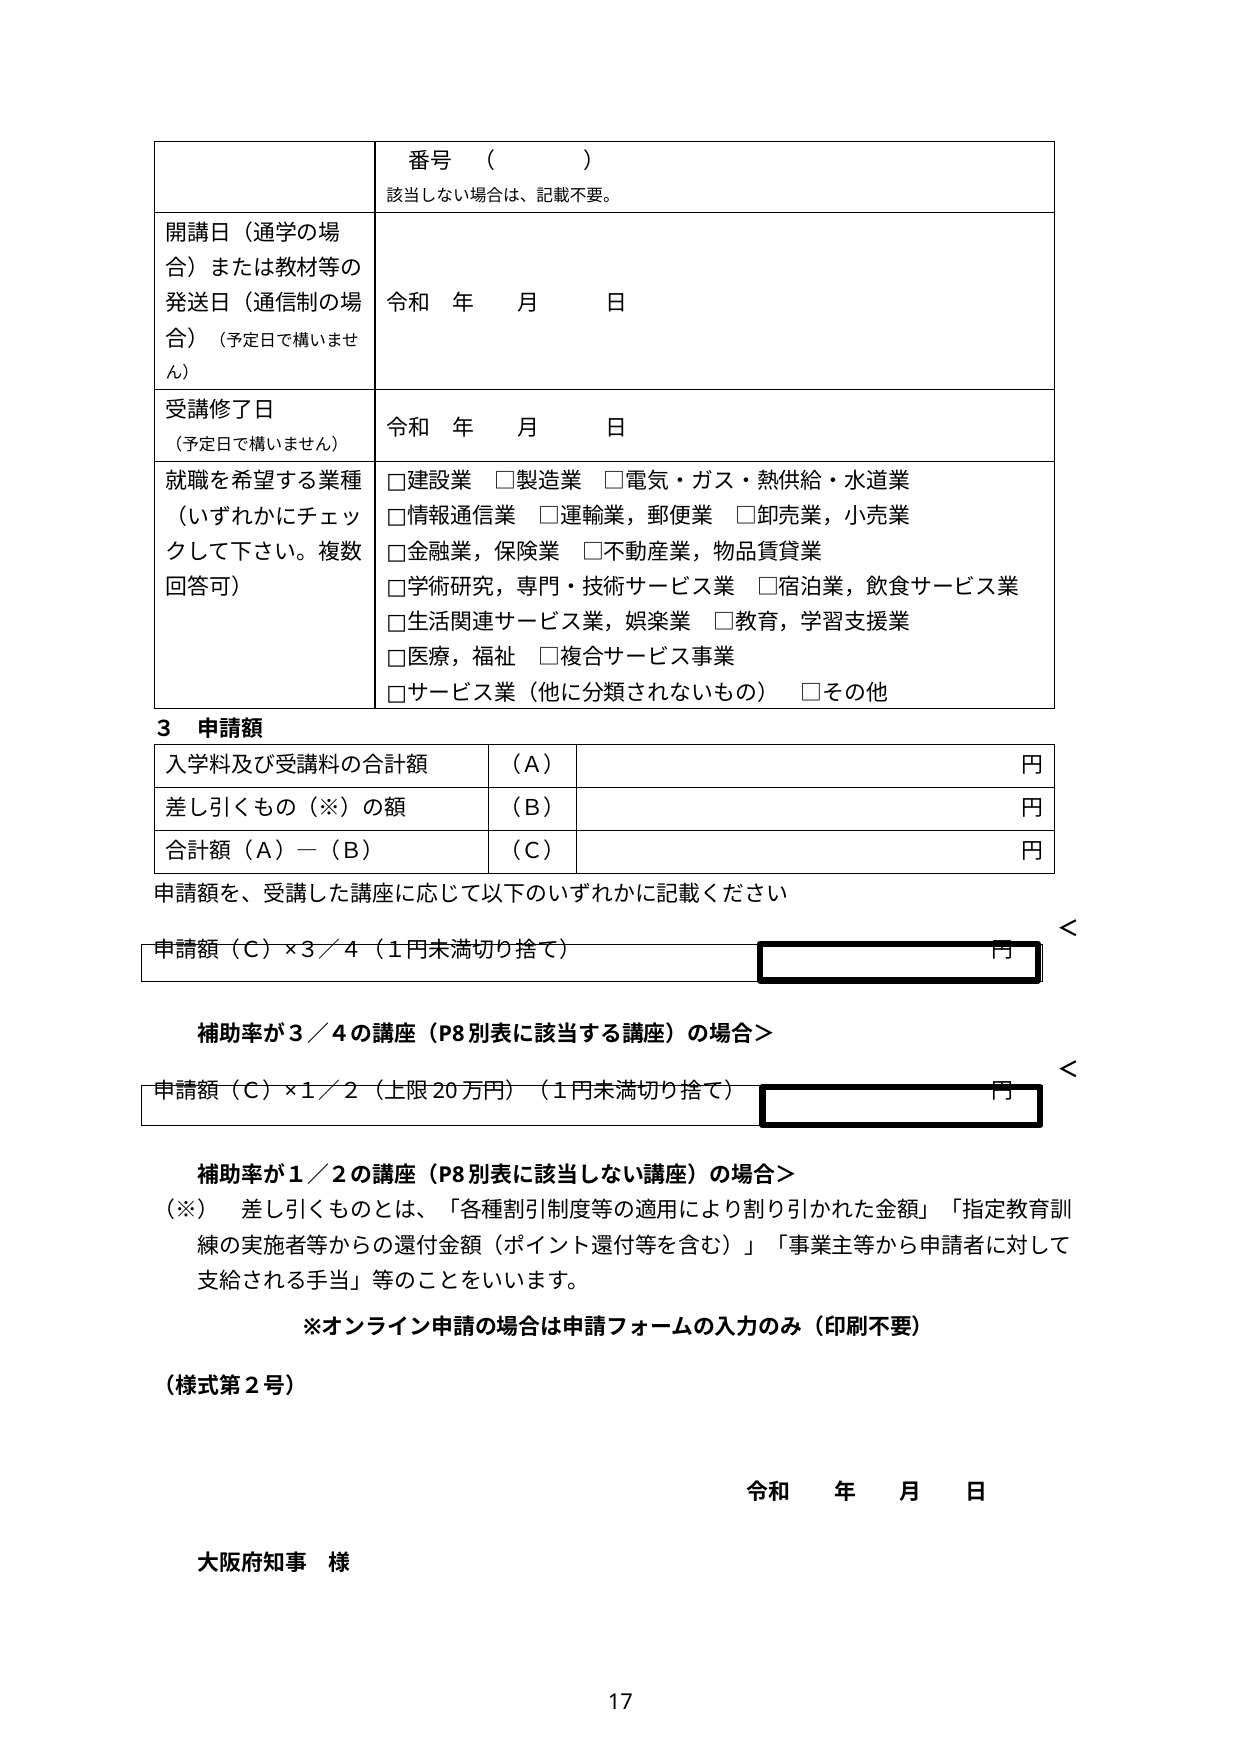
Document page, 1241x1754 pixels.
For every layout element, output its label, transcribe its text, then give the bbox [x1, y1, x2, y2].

table_header 円 [577, 745, 1054, 787]
text ＜補助率が１／２の講座（P8別表に該当しない講座）の場合＞ [153, 1050, 1087, 1191]
table_cell □建設業 □製造業 □電気・ガス・熱供給・水道業 □情報通信業 □運輸業，郵便業 □卸売業，小売業 □金融業，保険業 □不動産業，物品賃貸業 □学術研究，専門・技術サービス業 □宿泊業，飲食サービス業 □生活関連サービス業，娯楽業 □教育，学習支援業 □医療，福祉 □複合サービス事業 □サービス業（他に分類されないもの） □その他 [376, 462, 1054, 708]
text （※） 差し引くものとは、「各種割引制度等の適用により割り引かれた金額」「指定教育訓練の実施者等からの還付金額（ポイント還付等を含む）」「事業主等から申請者に対して支給される手当」等のことをいいます。 [153, 1191, 1087, 1296]
table_header 申請額（Ｃ）×３／４（１円未満切り捨て） [142, 945, 757, 981]
table_cell 円 [577, 788, 1054, 830]
table_cell 円 [577, 831, 1054, 873]
table_cell 開講日（通学の場合）または教材等の発送日（通信制の場合）（予定日で構いません） [155, 213, 374, 389]
table_cell （Ｃ） [489, 831, 576, 873]
table_header 円 [763, 947, 1035, 977]
table_header 入学料及び受講料の合計額 [155, 745, 488, 787]
table_header 円 [766, 1090, 1037, 1122]
table_cell 令和 年 月 日 [376, 213, 1054, 389]
text （様式第２号） [153, 1367, 1087, 1402]
text ３ 申請額 [153, 709, 1087, 744]
text 令和 年 月 日 [153, 1472, 1087, 1508]
table_header 申請額（Ｃ）×１／２（上限20万円）（１円未満切り捨て） [142, 1086, 759, 1125]
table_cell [376, 142, 1054, 212]
text ＜補助率が３／４の講座（P8別表に該当する講座）の場合＞ [153, 909, 1087, 1050]
table_cell 就職を希望する業種 （いずれかにチェックして下さい。複数回答可） [155, 462, 374, 708]
table_cell 差し引くもの（※）の額 [155, 788, 488, 830]
text 大阪府知事 様 [153, 1543, 1087, 1578]
text 申請額を、受講した講座に応じて以下のいずれかに記載ください [153, 874, 1087, 909]
table_header （Ａ） [489, 745, 576, 787]
table_cell 合計額（Ａ）―（Ｂ） [155, 831, 488, 873]
table_cell （Ｂ） [489, 788, 576, 830]
table_cell 令和 年 月 日 [376, 390, 1054, 461]
table_cell 受講修了日 （予定日で構いません） [155, 390, 374, 461]
